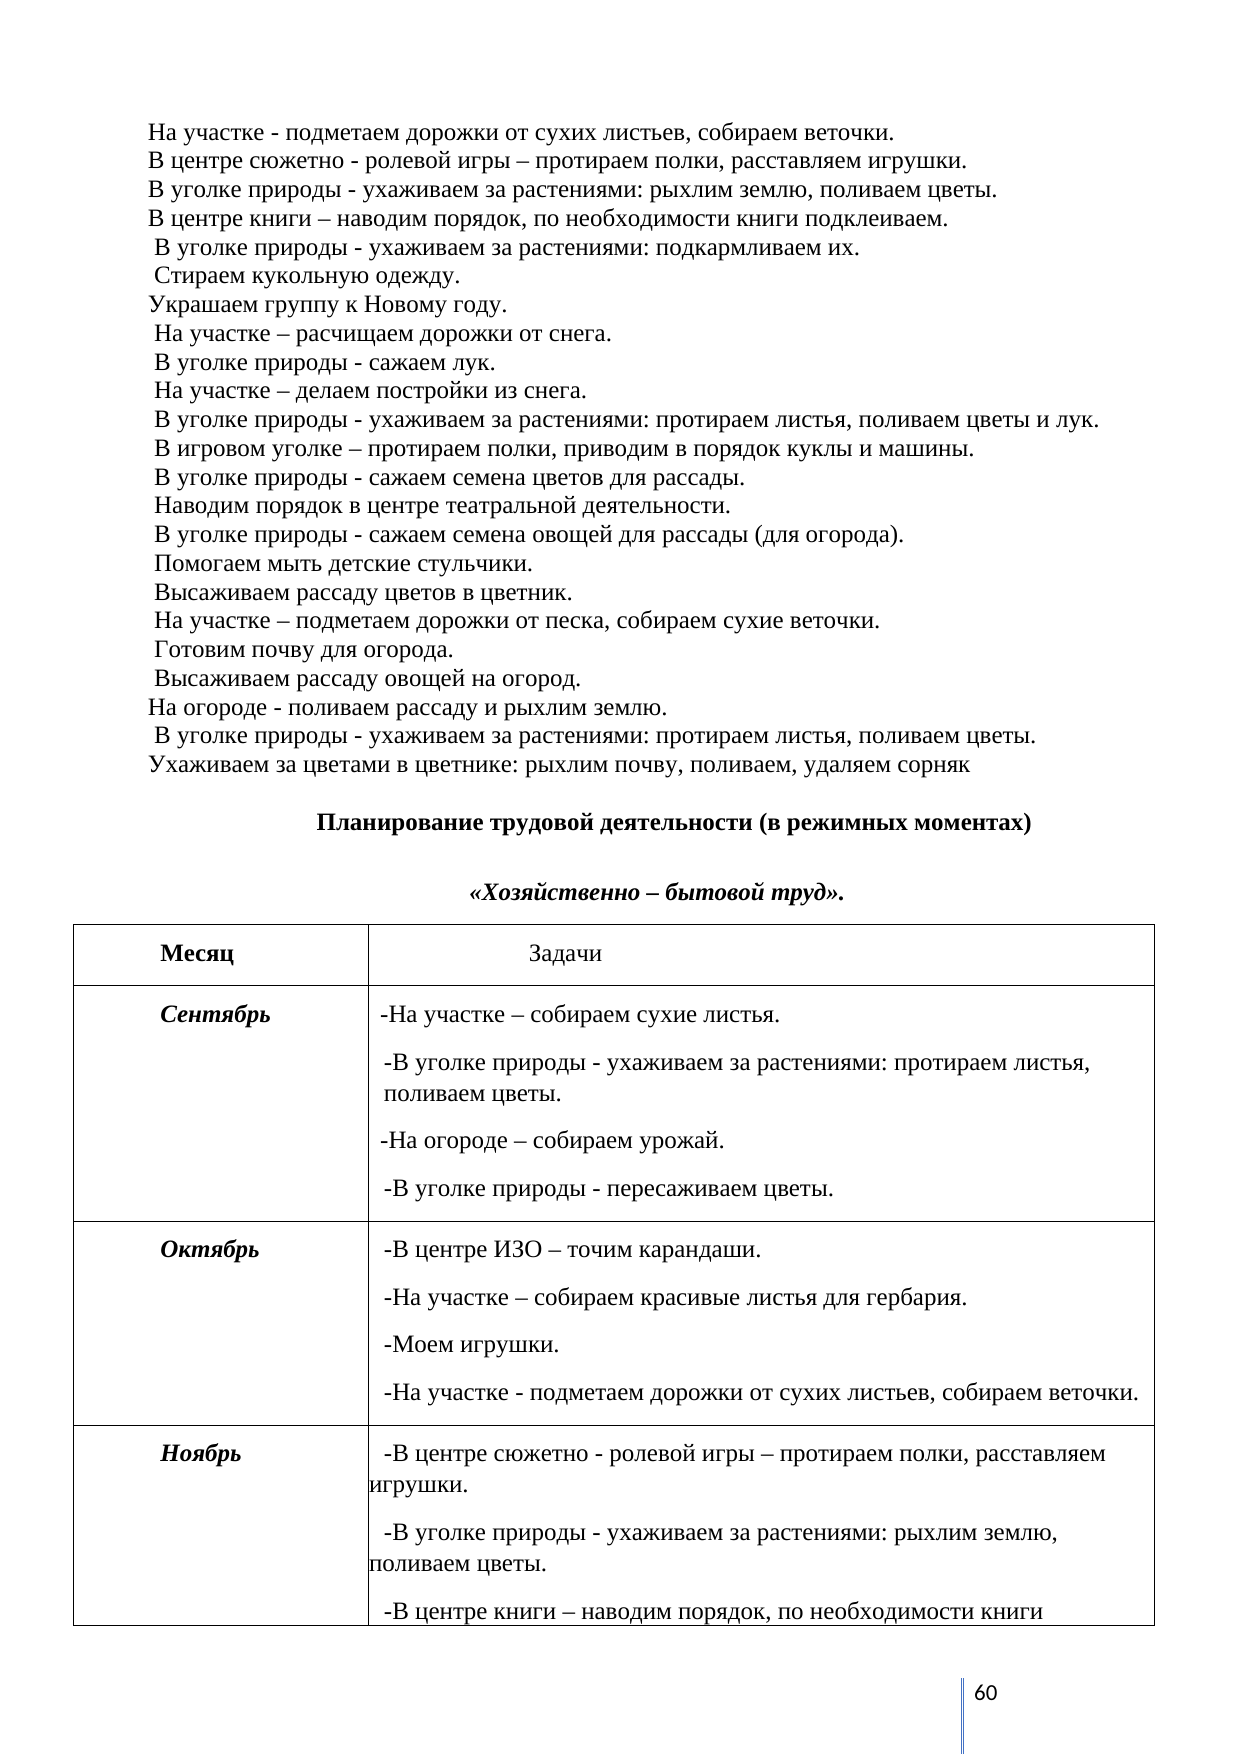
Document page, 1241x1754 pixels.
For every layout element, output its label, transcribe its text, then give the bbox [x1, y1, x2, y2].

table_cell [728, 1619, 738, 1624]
text Наводим порядок в центре театральной деятельности. [148, 490, 1167, 519]
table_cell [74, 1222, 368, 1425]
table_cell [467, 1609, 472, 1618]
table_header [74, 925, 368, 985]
text В уголке природы - сажаем семена цветов для рассады. [148, 462, 1167, 490]
text В уголке природы - ухаживаем за растениями: протираем листья, поливаем цветы. [148, 720, 1167, 749]
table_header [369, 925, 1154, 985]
text В уголке природы - сажаем лук. [148, 347, 1167, 375]
text Украшаем группу к Новому году. [148, 289, 1167, 318]
text На участке - подметаем дорожки от сухих листьев, собираем веточки. [148, 117, 1167, 145]
text «Хозяйственно – бытовой труд». [148, 877, 1167, 905]
text На участке – подметаем дорожки от песка, собираем сухие веточки. [148, 605, 1167, 634]
text Стираем кукольную одежду. [148, 260, 1167, 289]
text Помогаем мыть детские стульчики. [148, 548, 1167, 577]
text В игровом уголке – протираем полки, приводим в порядок куклы и машины. [148, 433, 1167, 462]
text В уголке природы - ухаживаем за растениями: подкармливаем их. [148, 232, 1167, 260]
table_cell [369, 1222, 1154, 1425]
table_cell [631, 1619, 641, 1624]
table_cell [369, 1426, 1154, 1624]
text На участке – расчищаем дорожки от снега. [148, 318, 1167, 347]
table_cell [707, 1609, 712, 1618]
text Готовим почву для огорода. [148, 634, 1167, 663]
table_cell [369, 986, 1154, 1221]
text Планирование трудовой деятельности (в режимных моментах) [148, 807, 1164, 835]
text В уголке природы - ухаживаем за растениями: протираем листья, поливаем цветы и лук. [148, 404, 1167, 433]
text Высаживаем рассаду цветов в цветник. [148, 577, 1167, 605]
text На участке – делаем постройки из снега. [148, 375, 1167, 404]
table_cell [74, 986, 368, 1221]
text В центре книги – наводим порядок, по необходимости книги подклеиваем. [148, 203, 1167, 232]
text Высаживаем рассаду овощей на огород. [148, 663, 1167, 692]
text На огороде - поливаем рассаду и рыхлим землю. [148, 692, 1167, 720]
text Ухаживаем за цветами в цветнике: рыхлим почву, поливаем, удаляем сорняк [148, 749, 1167, 778]
text В уголке природы - ухаживаем за растениями: рыхлим землю, поливаем цветы. [148, 174, 1167, 203]
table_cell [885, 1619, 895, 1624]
text В центре сюжетно - ролевой игры – протираем полки, расставляем игрушки. [148, 145, 1167, 174]
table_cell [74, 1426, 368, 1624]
text В уголке природы - сажаем семена овощей для рассады (для огорода). [148, 519, 1167, 548]
